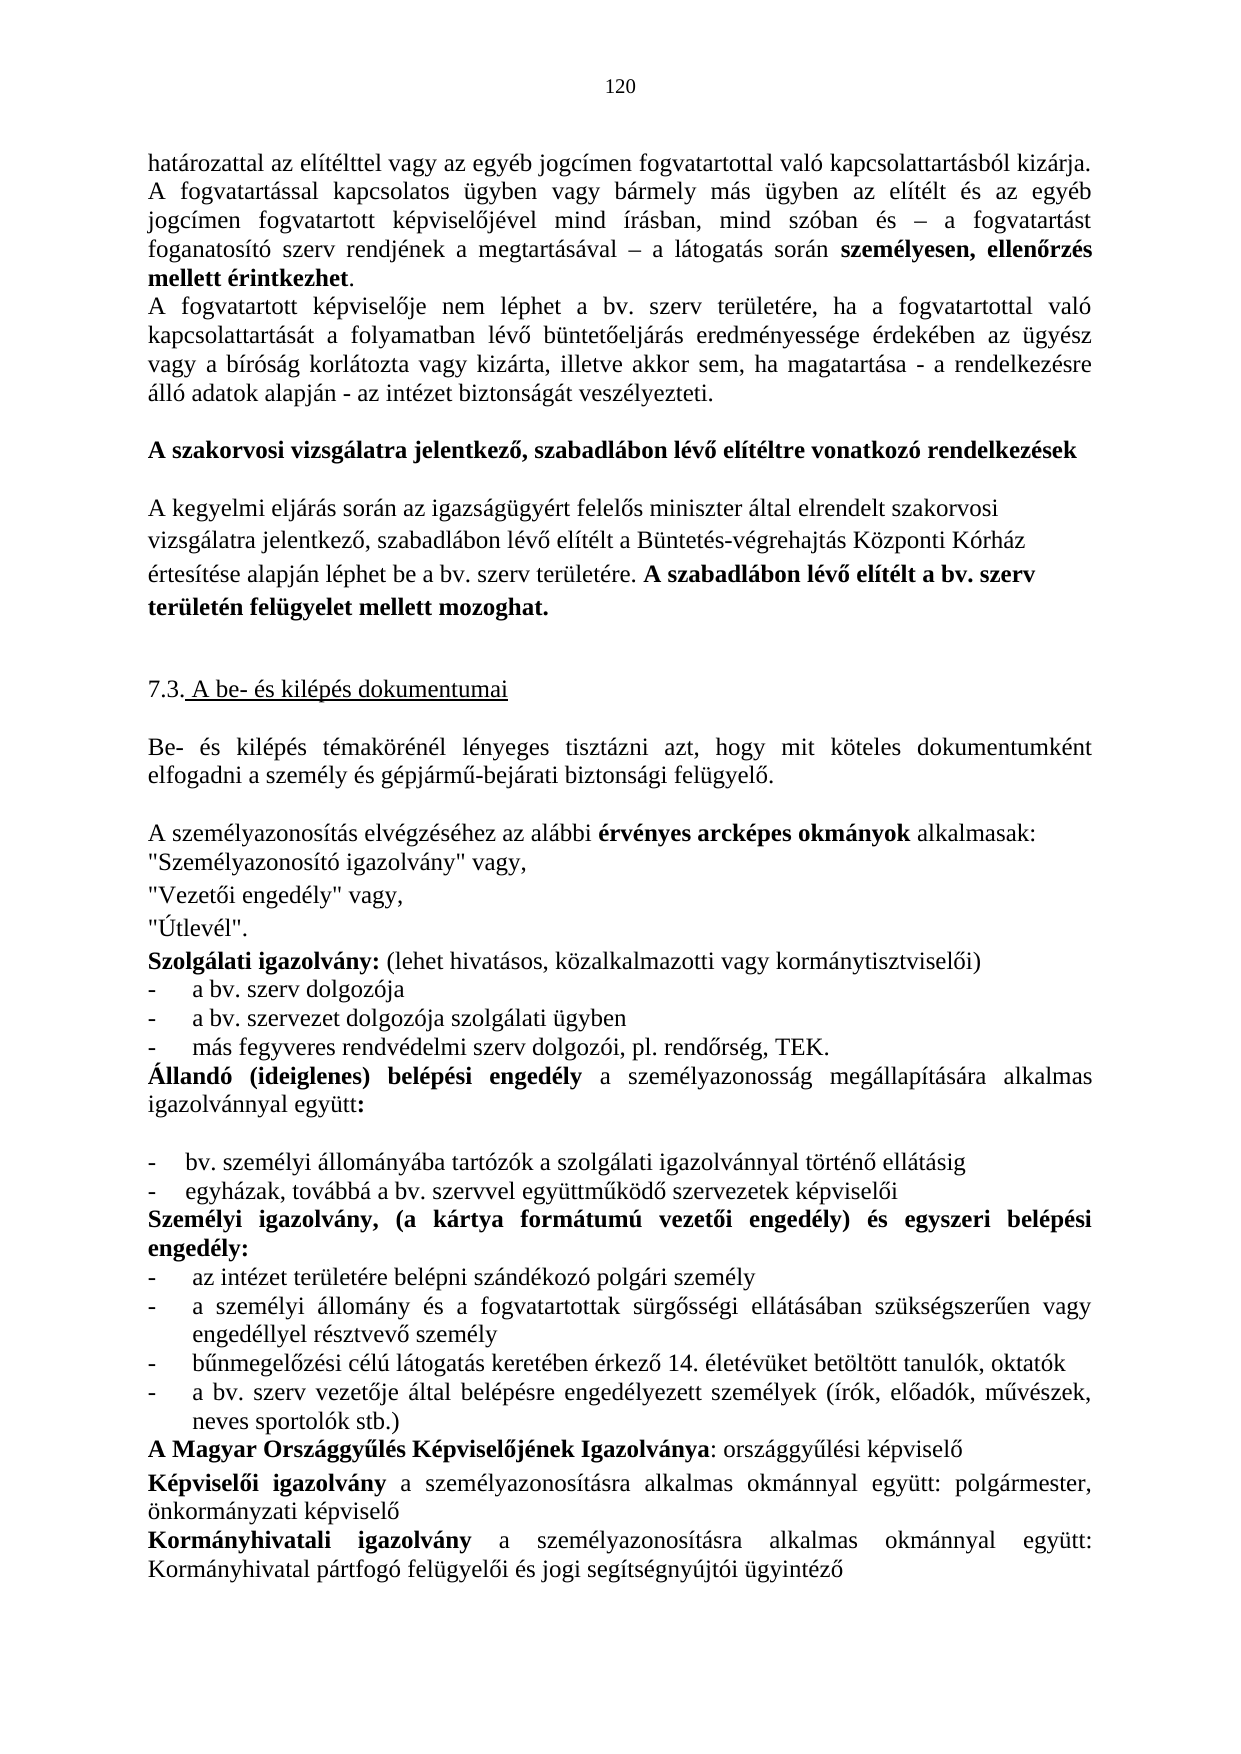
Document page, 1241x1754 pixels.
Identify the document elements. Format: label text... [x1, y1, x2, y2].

list bűnmegelőzési célú látogatás keretében érkező 14. életévüket betöltött tanulók, oktatók [148, 1348, 1093, 1377]
text 7.3. A be- és kilépés dokumentumai [148, 674, 1093, 703]
list bv. személyi állományába tartózók a szolgálati igazolvánnyal történő ellátásig [148, 1147, 1093, 1176]
list A fogvatartott képviselője nem léphet a bv. szerv területére, ha a fogvatartottal való kapcsolattartását a folyamatban lévő büntetőeljárás eredményessége érdekében az ügyész vagy a bíróság korlátozta vagy kizárta, illetve akkor sem, ha magatartása - a rendelkezésre álló adatok alapján - az intézet biztonságát veszélyezteti. [148, 291, 1093, 406]
list a bv. szervezet dolgozója szolgálati ügyben [148, 1003, 1093, 1032]
text A Magyar Országgyűlés Képviselőjének Igazolványa: országgyűlési képviselő [148, 1434, 1093, 1463]
list egyházak, továbbá a bv. szervvel együttműködő szervezetek képviselői [148, 1176, 1093, 1204]
text Be- és kilépés témakörénél lényeges tisztázni azt, hogy mit köteles dokumentumként elfogadni a személy és gépjármű-bejárati biztonsági felügyelő. [148, 732, 1093, 789]
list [148, 148, 1093, 291]
text "Személyazonosító igazolvány" vagy, [148, 847, 1093, 876]
text "Útlevél". [148, 913, 1093, 942]
list a bv. szerv dolgozója [148, 974, 1093, 1003]
text A személyazonosítás elvégzéséhez az alábbi érvényes arcképes okmányok alkalmasak: [148, 818, 1093, 847]
list a bv. szerv vezetője által belépésre engedélyezett személyek (írók, előadók, művészek, neves sportolók stb.) [148, 1377, 1093, 1434]
text Kormányhivatali igazolvány a személyazonosításra alkalmas okmánnyal együtt: Kormányhivatal pártfogó felügyelői és jogi segítségnyújtói ügyintéző [148, 1525, 1093, 1583]
text Szolgálati igazolvány: (lehet hivatásos, közalkalmazotti vagy kormánytisztviselői) [148, 946, 1093, 974]
text Képviselői igazolvány a személyazonosításra alkalmas okmánnyal együtt: polgármester, önkormányzati képviselő [148, 1468, 1093, 1525]
text "Vezetői engedély" vagy, [148, 880, 1093, 908]
list a személyi állomány és a fogvatartottak sürgősségi ellátásában szükségszerűen vagy engedéllyel résztvevő személy [148, 1291, 1093, 1348]
text A szakorvosi vizsgálatra jelentkező, szabadlábon lévő elítéltre vonatkozó rendelkezések [148, 435, 1093, 464]
text Személyi igazolvány, (a kártya formátumú vezetői engedély) és egyszeri belépési engedély: [148, 1204, 1093, 1262]
text Állandó (ideiglenes) belépési engedély a személyazonosság megállapítására alkalmas igazolvánnyal együtt: [148, 1061, 1093, 1118]
list az intézet területére belépni szándékozó polgári személy [148, 1262, 1093, 1291]
text A kegyelmi eljárás során az igazságügyért felelős miniszter által elrendelt szakorvosi vizsgálatra jelentkező, szabadlábon lévő elítélt a Büntetés-végrehajtás Központi Kórház értesítése alapján léphet be a bv. szerv területére. A szabadlábon lévő elítélt a bv. szerv területén felügyelet mellett mozoghat. [148, 493, 1093, 620]
list más fegyveres rendvédelmi szerv dolgozói, pl. rendőrség, TEK. [148, 1032, 1093, 1061]
